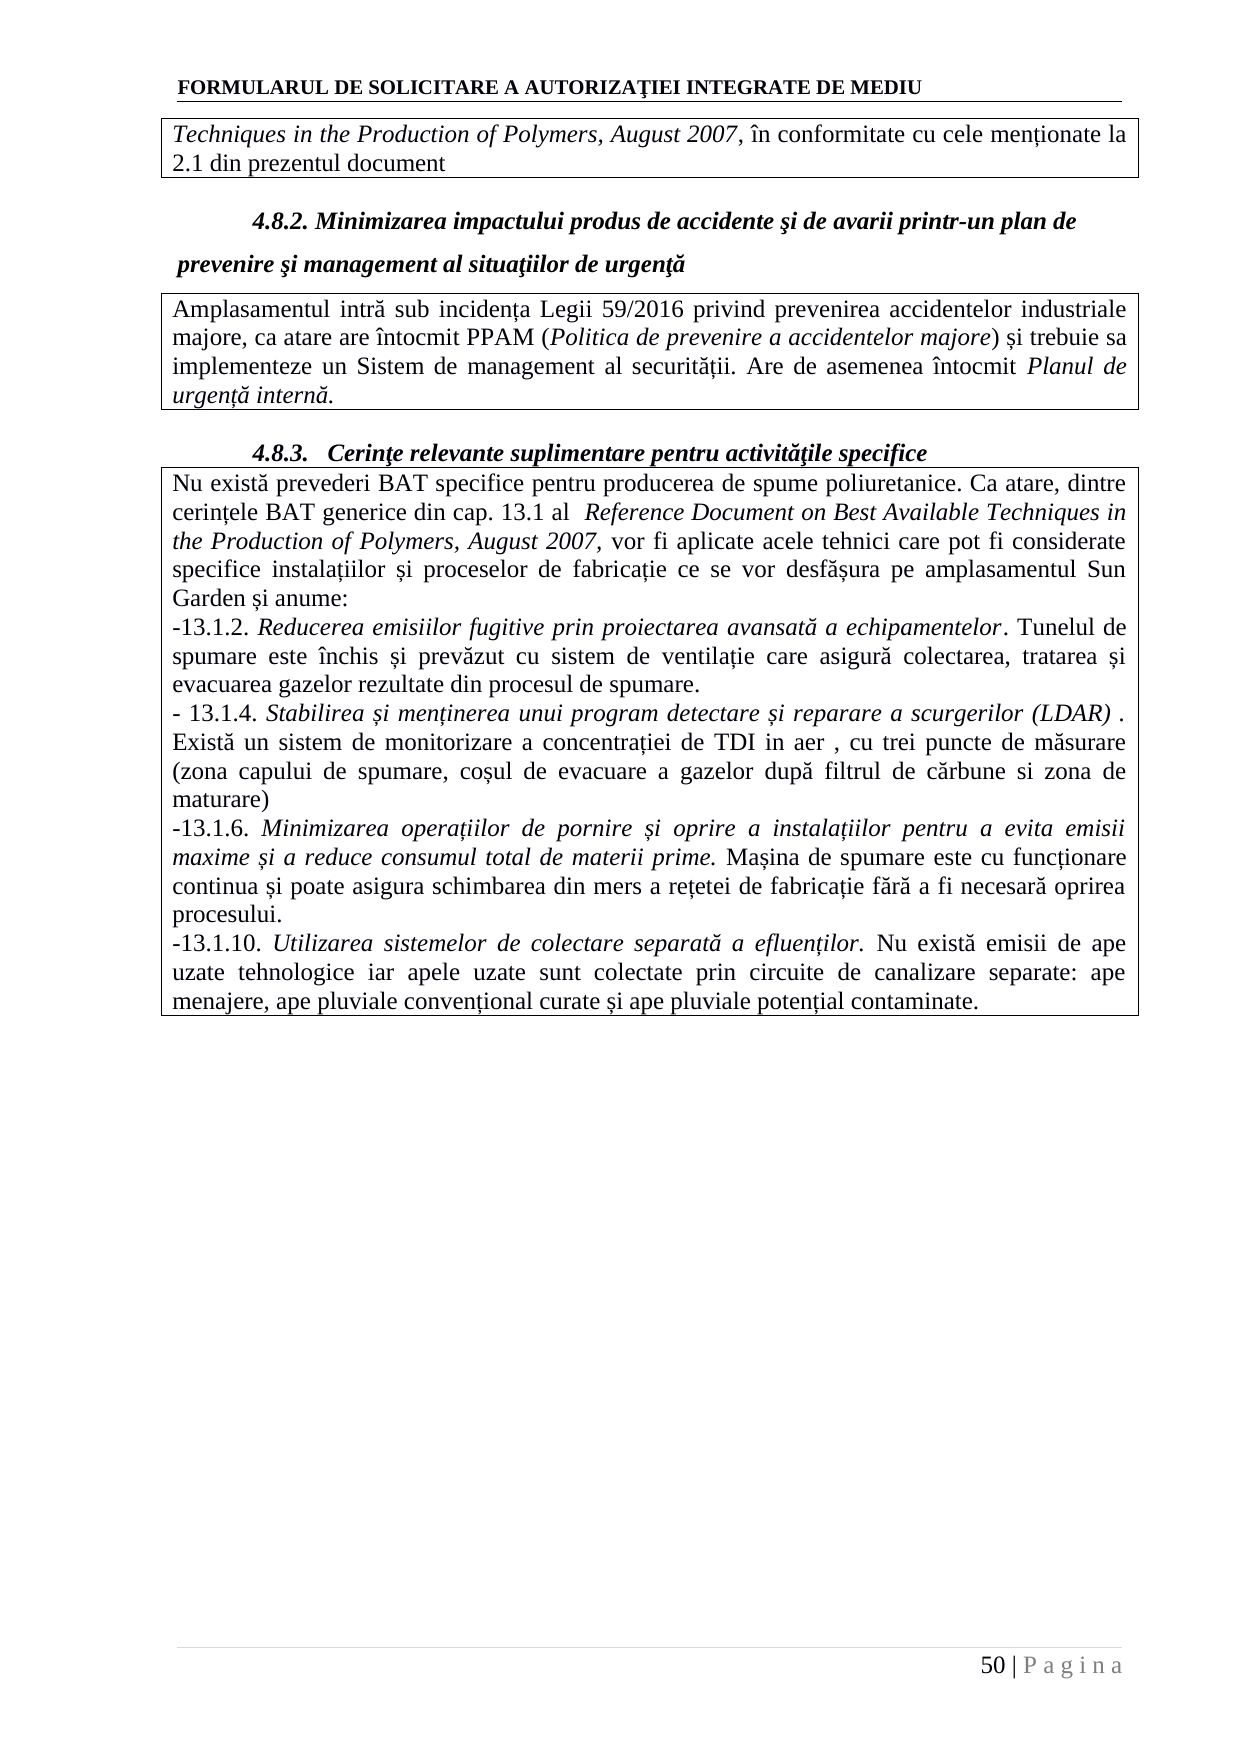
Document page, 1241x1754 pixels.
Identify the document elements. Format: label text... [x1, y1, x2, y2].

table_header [162, 119, 1138, 177]
text 4.8.2. Minimizarea impactului produs de accidente şi de avarii printr-un plan de prevenire şi management al situaţiilor de urgenţă [177, 206, 1122, 278]
table_header Amplasamentul intră sub incidența Legii 59/2016 privind prevenirea accidentelor industriale majore, ca atare are întocmit PPAM (Politica de prevenire a accidentelor majore) și trebuie sa implementeze un Sistem de management al securității. Are de asemenea întocmit Planul de urgență internă. [162, 294, 1138, 409]
text 4.8.3. Cerinţe relevante suplimentare pentru activităţile specifice [177, 438, 1122, 467]
table_header Nu există prevederi BAT specifice pentru producerea de spume poliuretanice. Ca atare, dintre cerințele BAT generice din cap. 13.1 al Reference Document on Best Available Techniques in the Production of Polymers, August 2007, vor fi aplicate acele tehnici care pot fi considerate specifice instalațiilor și proceselor de fabricație ce se vor desfășura pe amplasamentul Sun Garden și anume: -13.1.2. Reducerea emisiilor fugitive prin proiectarea avansată a echipamentelor. Tunelul de spumare este închis și prevăzut cu sistem de ventilație care asigură colectarea, tratarea și evacuarea gazelor rezultate din procesul de spumare. - 13.1.4. Stabilirea și menținerea unui program detectare și reparare a scurgerilor (LDAR) . Există un sistem de monitorizare a concentrației de TDI in aer , cu trei puncte de măsurare (zona capului de spumare, coșul de evacuare a gazelor după filtrul de cărbune si zona de maturare) -13.1.6. Minimizarea operațiilor de pornire și oprire a instalațiilor pentru a evita emisii maxime și a reduce consumul total de materii prime. Mașina de spumare este cu funcționare continua și poate asigura schimbarea din mers a rețetei de fabricație fără a fi necesară oprirea procesului. -13.1.10. Utilizarea sistemelor de colectare separată a efluenților. Nu există emisii de ape uzate tehnologice iar apele uzate sunt colectate prin circuite de canalizare separate: ape menajere, ape pluviale convențional curate și ape pluviale potențial contaminate. [162, 468, 1138, 1014]
